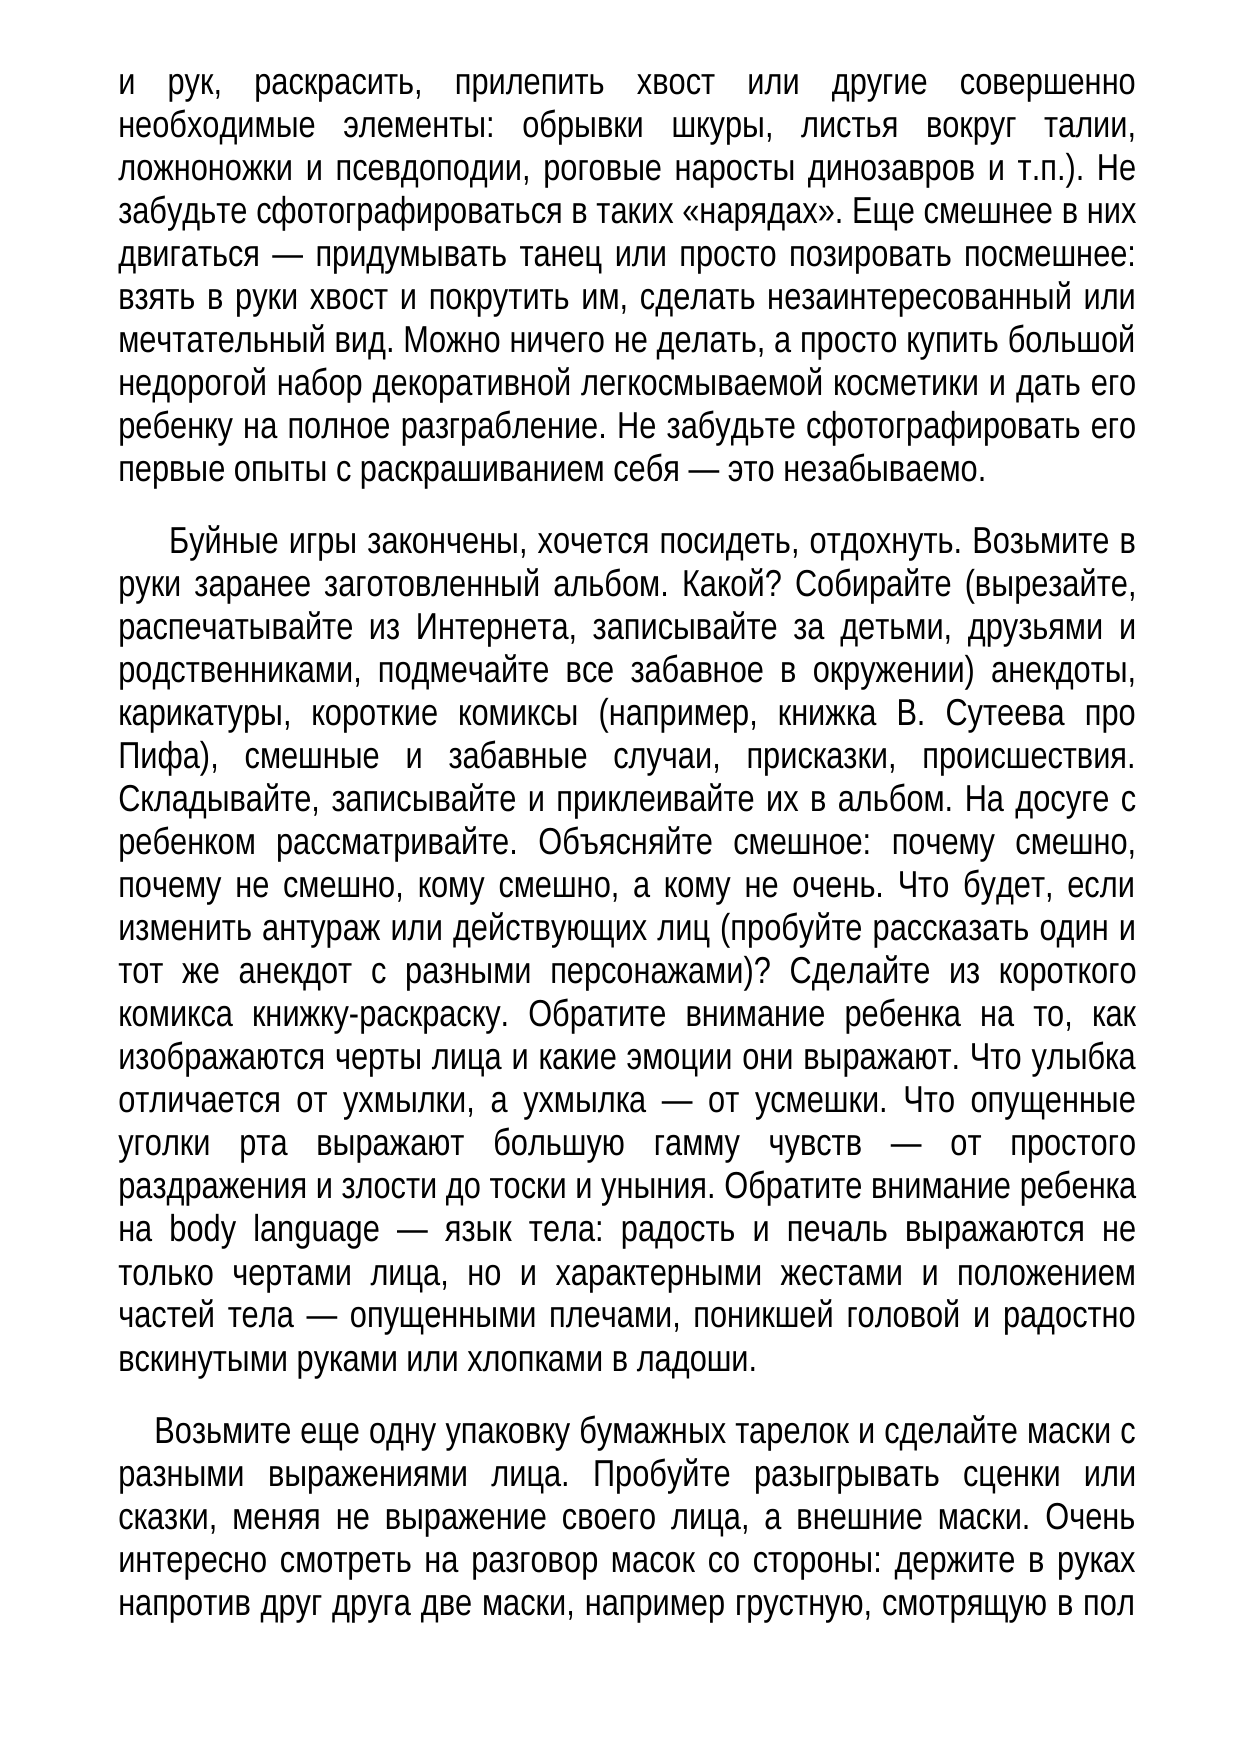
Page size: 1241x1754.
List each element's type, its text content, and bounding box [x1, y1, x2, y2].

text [118, 59, 1137, 489]
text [118, 1408, 1137, 1623]
text Буйные игры закончены, хочется посидеть, отдохнуть. Возьмите в руки заранее заготовленный альбом. Какой? Собирайте (вырезайте, распечатывайте из Интернета, записывайте за детьми, друзьями и родственниками, подмечайте все забавное в окружении) анекдоты, карикатуры, короткие комиксы (например, книжка В. Сутеева про Пифа), смешные и забавные случаи, присказки, происшествия. Складывайте, записывайте и приклеивайте их в альбом. На досуге с ребенком рассматривайте. Объясняйте смешное: почему смешно, почему не смешно, кому смешно, а кому не очень. Что будет, если изменить антураж или действующих лиц (пробуйте рассказать один и тот же анекдот с разными персонажами)? Сделайте из короткого комикса книжку-раскраску. Обратите внимание ребенка на то, как изображаются черты лица и какие эмоции они выражают. Что улыбка отличается от ухмылки, а ухмылка — от усмешки. Что опущенные уголки рта выражают большую гамму чувств — от простого раздражения и злости до тоски и уныния. Обратите внимание ребенка на body language — язык тела: радость и печаль выражаются не только чертами лица, но и характерными жестами и положением частей тела — опущенными плечами, поникшей головой и радостно вскинутыми руками или хлопками в ладоши. [118, 518, 1137, 1379]
